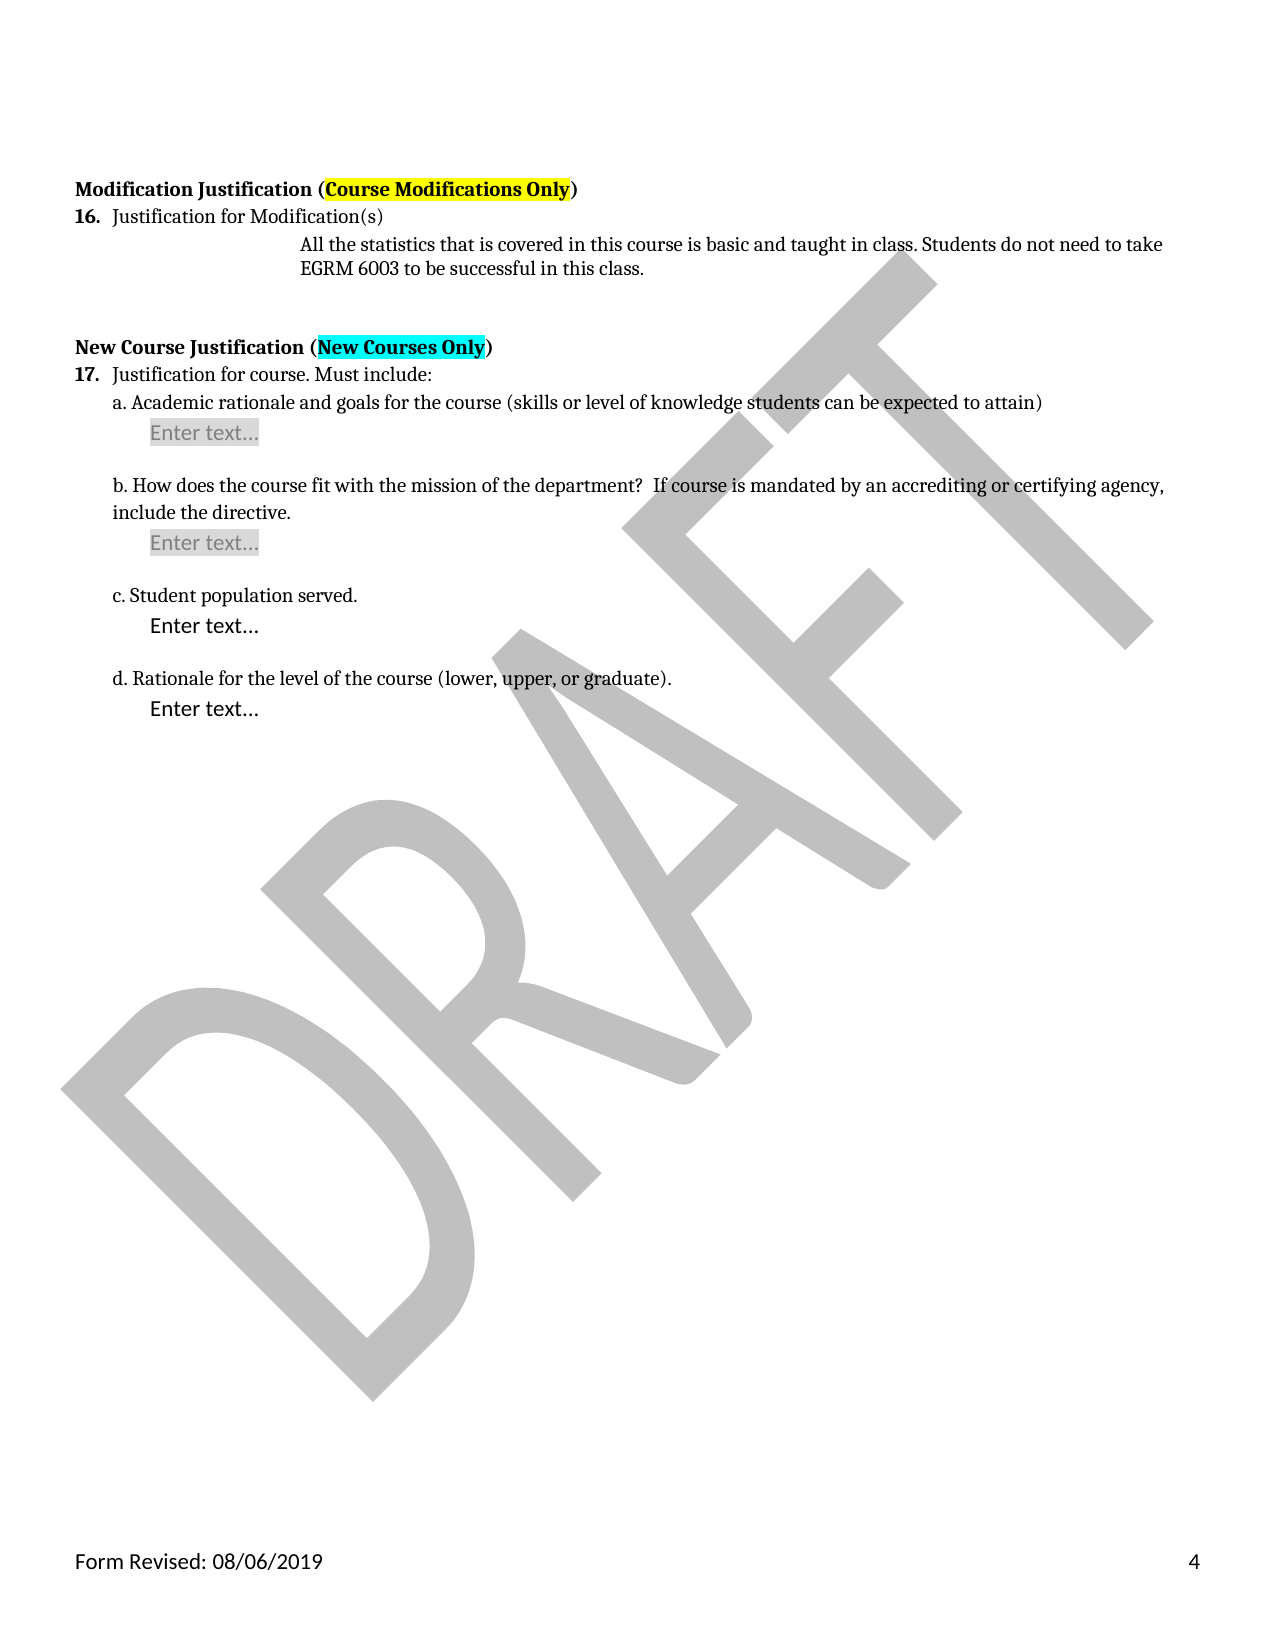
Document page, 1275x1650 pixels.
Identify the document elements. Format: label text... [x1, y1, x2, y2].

text c. Student population served. [112, 584, 1200, 608]
text d. Rationale for the level of the course (lower, upper, or graduate). [112, 667, 1200, 691]
list Justification for course. Must include: [75, 363, 1200, 387]
text a. Academic rationale and goals for the course (skills or level of knowledge students can be expected to attain) [75, 390, 1200, 414]
text New Course Justification (New Courses Only) [75, 335, 318, 359]
list Justification for Modification(s) [75, 205, 1200, 229]
text Modification Justification (Course Modifications Only) [75, 177, 1200, 201]
text New Course Justification (New Courses Only) [485, 335, 1200, 359]
text b. How does the course fit with the mission of the department? If course is mandated by an accrediting or certifying agency, include the directive. [112, 473, 1200, 525]
